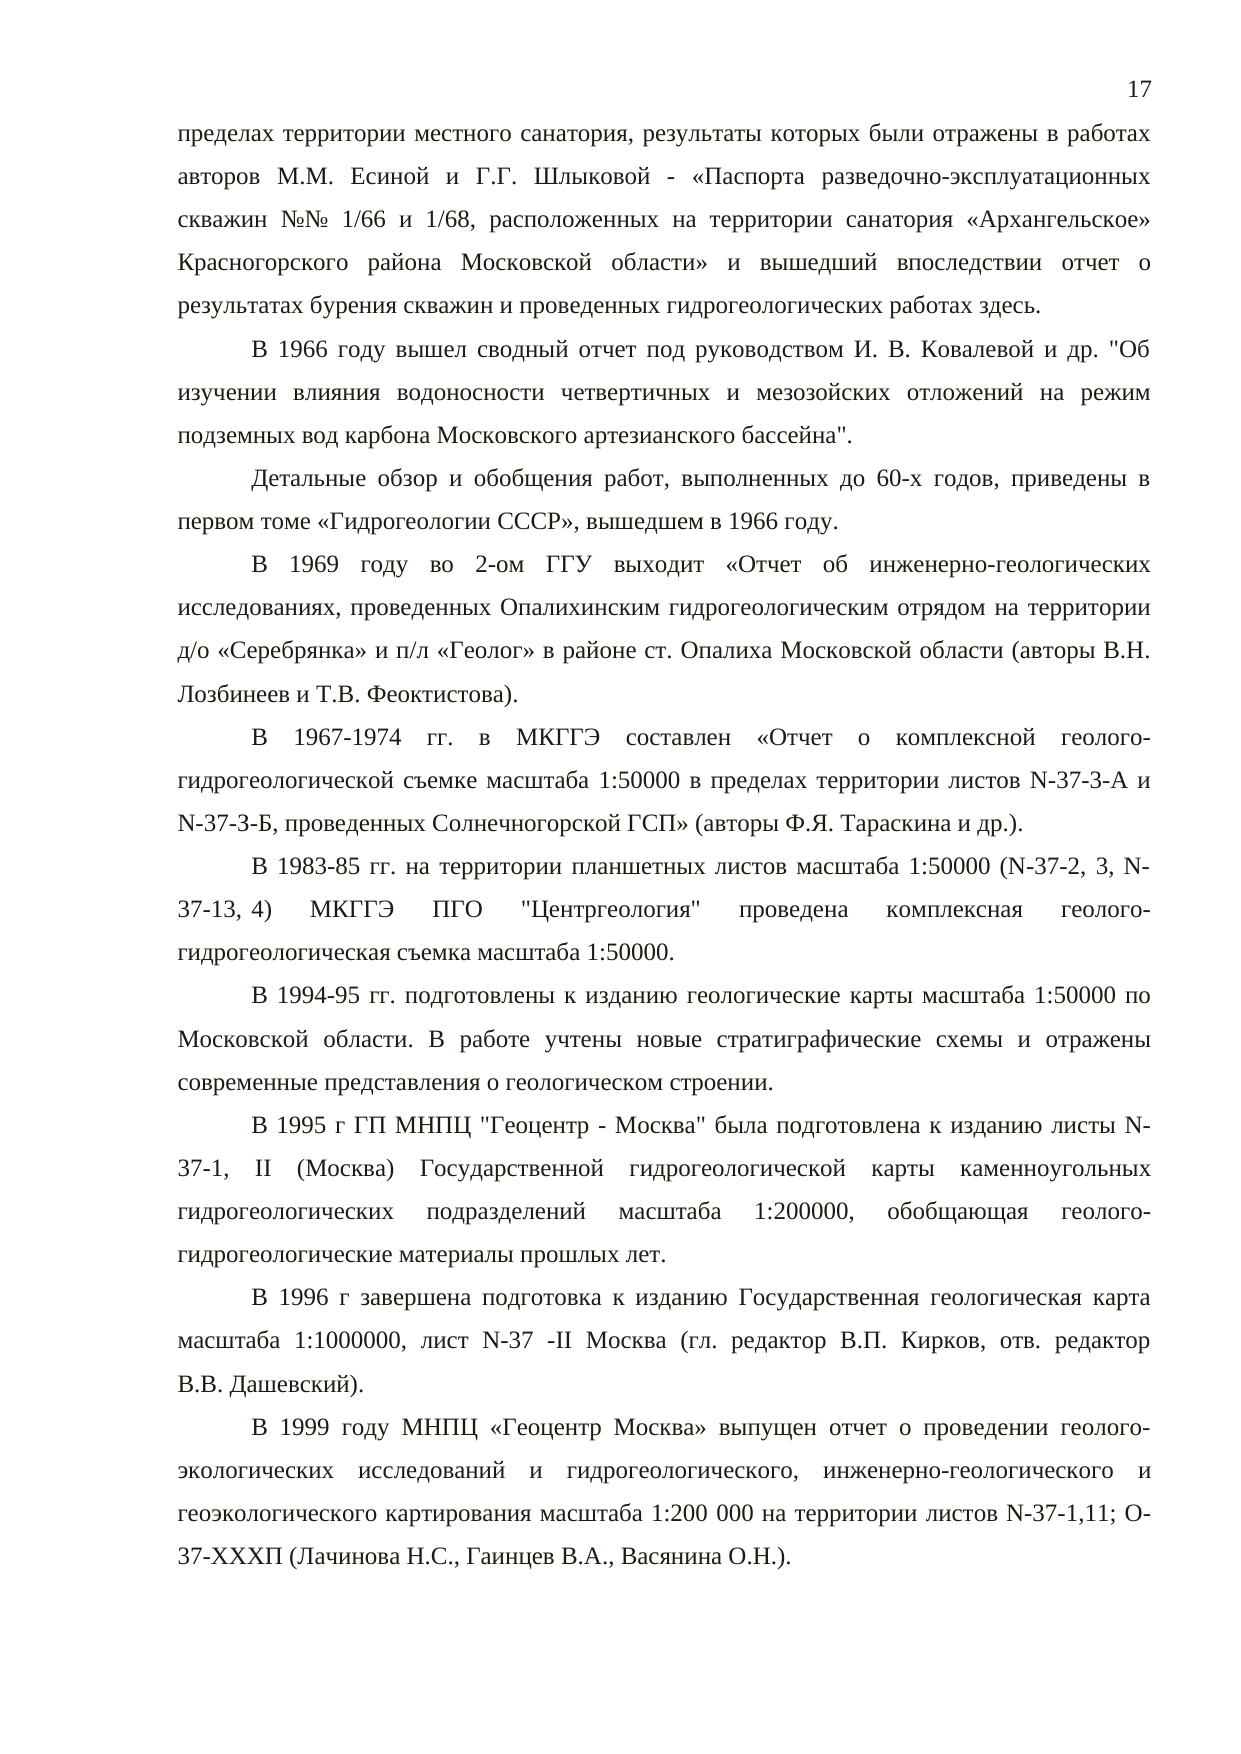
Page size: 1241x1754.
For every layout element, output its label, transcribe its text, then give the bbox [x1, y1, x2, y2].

text В 1995 г ГП МНПЦ "Геоцентр - Москва" была подготовлена к изданию листы N- 37-1, II (Москва) Государственной гидрогеологической карты каменноугольных гидрогеологических подразделений масштаба 1:200000, обобщающая геолого-гидрогеологические материалы прошлых лет. [177, 1110, 1152, 1268]
text В 1994-95 гг. подготовлены к изданию геологические карты масштаба 1:50000 по Московской области. В работе учтены новые стратиграфические схемы и отражены современные представления о геологическом строении. [177, 981, 1152, 1096]
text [177, 118, 1152, 319]
text В 1967-1974 гг. в МКГГЭ составлен «Отчет о комплексной геолого-гидрогеологической съемке масштаба 1:50000 в пределах территории листов N-37-3-A и N-37-З-Б, проведенных Солнечногорской ГСП» (авторы Ф.Я. Тараскина и др.). [177, 722, 1152, 837]
text В 1983-85 гг. на территории планшетных листов масштаба 1:50000 (N-37-2, 3, N- 37-13, 4) МКГГЭ ПГО "Центргеология" проведена комплексная геолого-гидрогеологическая съемка масштаба 1:50000. [177, 851, 1152, 966]
text В 1999 году МНПЦ «Геоцентр Москва» выпущен отчет о проведении геолого-экологических исследований и гидрогеологического, инженерно-геологического и геоэкологического картирования масштаба 1:200 000 на территории листов N-37-1,11; О- 37-ХХХП (Лачинова Н.С., Гаинцев В.А., Васянина О.Н.). [177, 1412, 1152, 1570]
text Детальные обзор и обобщения работ, выполненных до 60-х годов, приведены в первом томе «Гидрогеологии СССР», вышедшем в 1966 году. [177, 463, 1152, 535]
text В 1966 году вышел сводный отчет под руководством И. В. Ковалевой и др. "Об изучении влияния водоносности четвертичных и мезозойских отложений на режим подземных вод карбона Московского артезианского бассейна". [177, 334, 1152, 449]
text В 1996 г завершена подготовка к изданию Государственная геологическая карта масштаба 1:1000000, лист N-37 -II Москва (гл. редактор В.П. Кирков, отв. редактор В.В. Дашевский). [177, 1282, 1152, 1397]
text В 1969 году во 2-ом ГГУ выходит «Отчет об инженерно-геологических исследованиях, проведенных Опалихинским гидрогеологическим отрядом на территории д/о «Серебрянка» и п/л «Геолог» в районе ст. Опалиха Московской области (авторы В.Н. Лозбинеев и Т.В. Феоктистова). [177, 549, 1152, 707]
